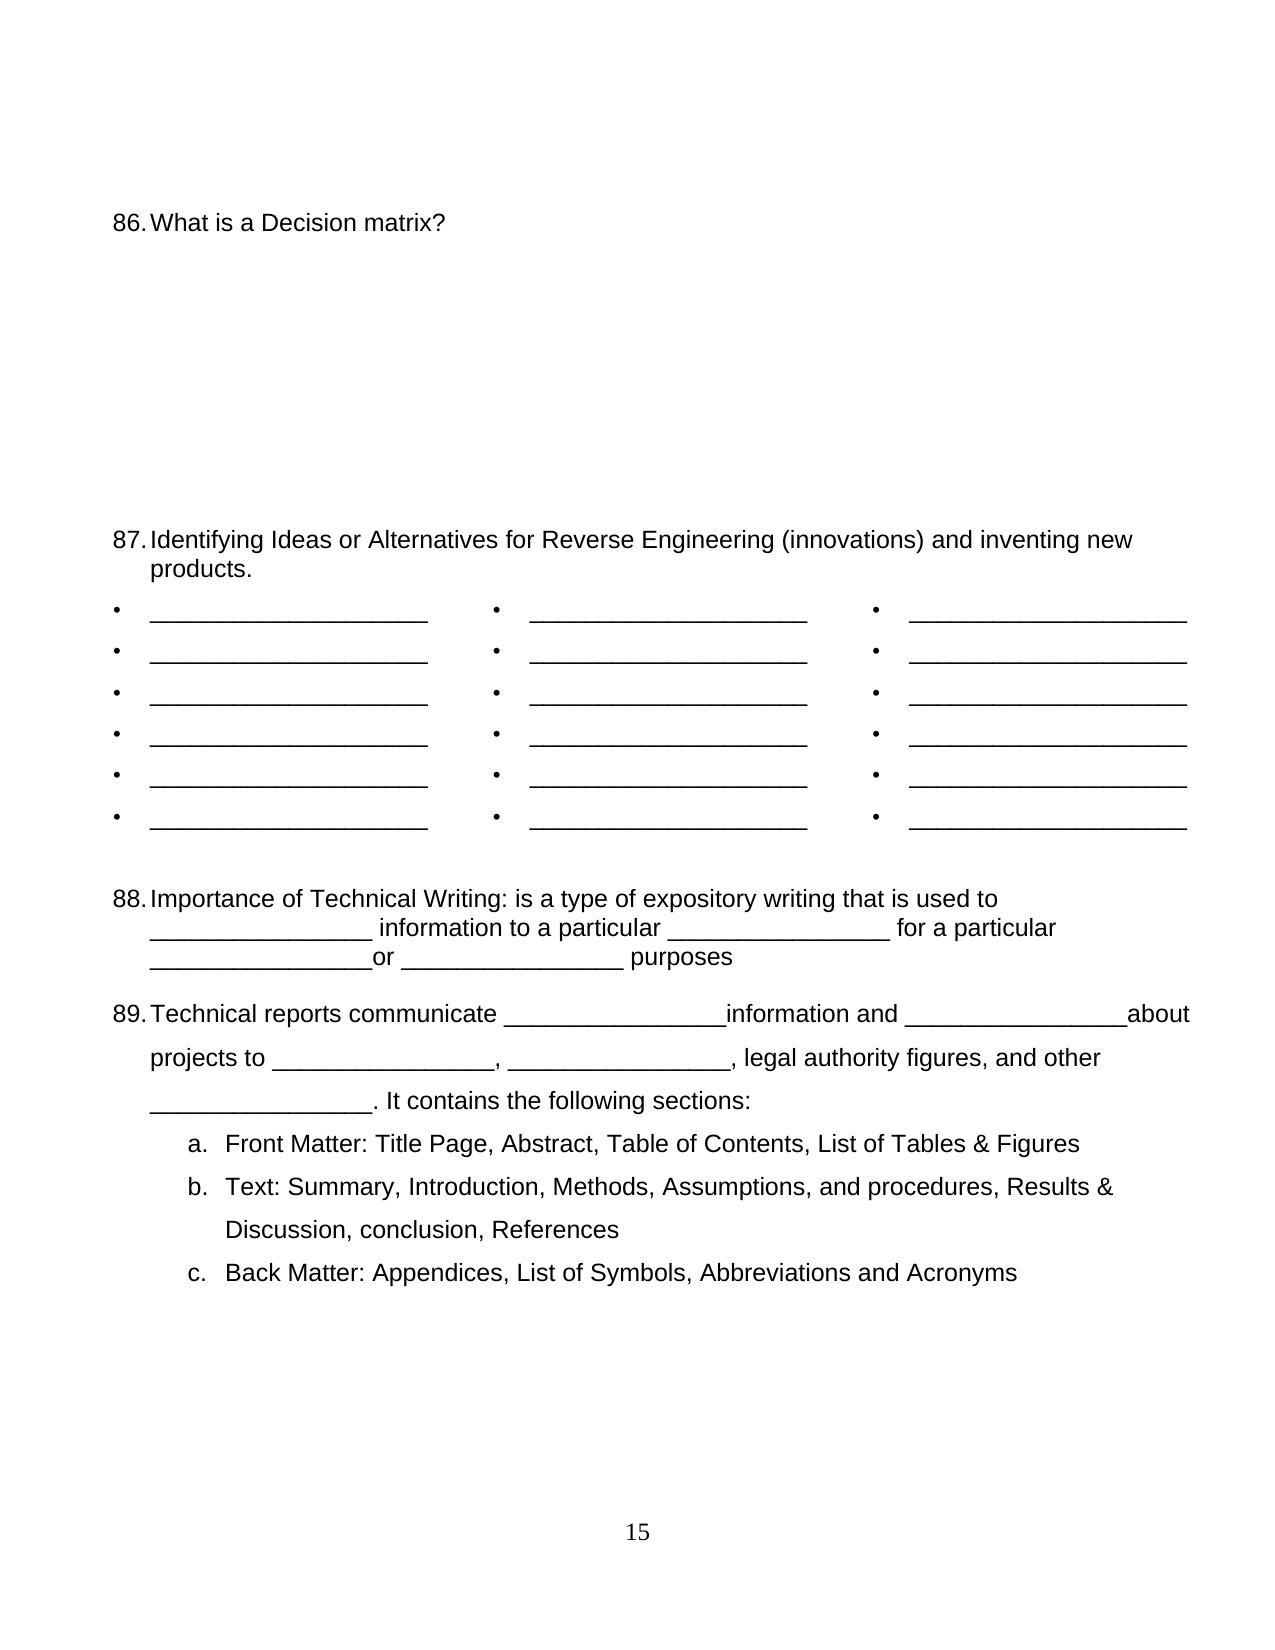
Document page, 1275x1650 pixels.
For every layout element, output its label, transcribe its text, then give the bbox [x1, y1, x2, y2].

list ____________________ [492, 760, 820, 789]
list ____________________ [492, 678, 820, 707]
list ____________________ [872, 760, 1200, 789]
list ____________________ [112, 678, 441, 707]
list ____________________ [112, 802, 441, 831]
list ____________________ [492, 595, 820, 624]
list ____________________ [492, 719, 820, 748]
list ____________________ [112, 636, 441, 665]
list ____________________ [872, 636, 1200, 665]
list ____________________ [492, 802, 820, 831]
list ____________________ [872, 802, 1200, 831]
list ____________________ [872, 678, 1200, 707]
list Technical reports communicate ________________information and ________________about projects to ________________, ________________, legal authority figures, and other ________________. It contains the following sections: [112, 999, 1200, 1114]
list ____________________ [112, 760, 441, 789]
list ____________________ [112, 719, 441, 748]
list Identifying Ideas or Alternatives for Reverse Engineering (innovations) and inventing new products. [112, 525, 1200, 582]
list ____________________ [872, 595, 1200, 624]
list Importance of Technical Writing: is a type of expository writing that is used to ________________ information to a particular ________________ for a particular ________________or ________________ purposes [112, 884, 1200, 971]
list What is a Decision matrix? [112, 207, 1200, 236]
list ____________________ [492, 636, 820, 665]
list ____________________ [872, 719, 1200, 748]
list ____________________ [112, 595, 441, 624]
list Front Matter: Title Page, Abstract, Table of Contents, List of Tables & Figures [187, 1129, 1200, 1157]
list Text: Summary, Introduction, Methods, Assumptions, and procedures, Results & Discussion, conclusion, References [187, 1172, 1200, 1244]
list Back Matter: Appendices, List of Symbols, Abbreviations and Acronyms [187, 1258, 1200, 1287]
